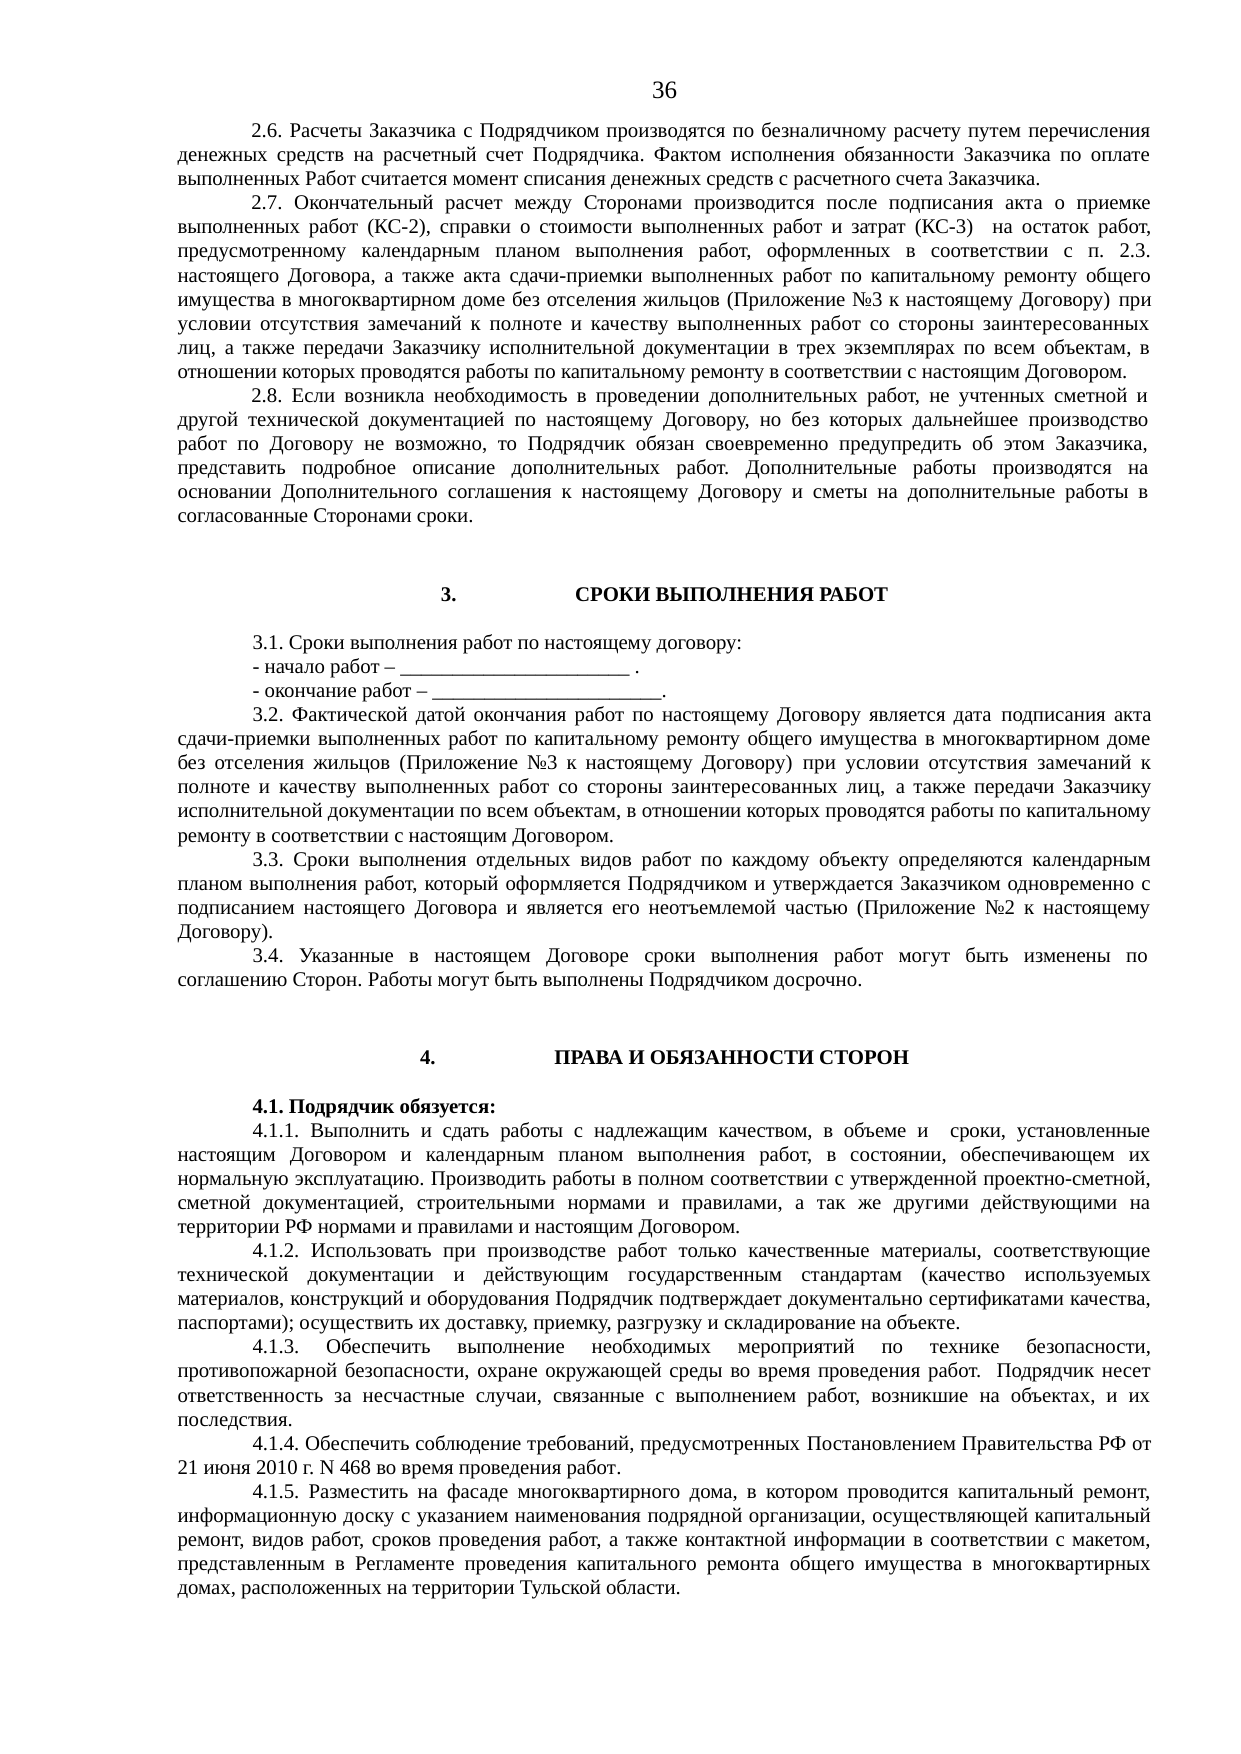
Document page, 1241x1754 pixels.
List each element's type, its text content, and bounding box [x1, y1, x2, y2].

text 4.1.2. Использовать при производстве работ только качественные материалы, соответствующие технической документации и действующим государственным стандартам (качество используемых материалов, конструкций и оборудования Подрядчик подтверждает документально сертификатами качества, паспортами); осуществить их доставку, приемку, разгрузку и складирование на объекте. [177, 1238, 1152, 1334]
text 2.7. Окончательный расчет между Сторонами производится после подписания акта о приемке выполненных работ (КС-2), справки о стоимости выполненных работ и затрат (КС-3) на остаток работ, предусмотренному календарным планом выполнения работ, оформленных в соответствии с п. 2.3. настоящего Договора, а также акта сдачи-приемки выполненных работ по капитальному ремонту общего имущества в многоквартирном доме без отселения жильцов (Приложение №3 к настоящему Договору) при условии отсутствия замечаний к полноте и качеству выполненных работ со стороны заинтересованных лиц, а также передачи Заказчику исполнительной документации в трех экземплярах по всем объектам, в отношении которых проводятся работы по капитальному ремонту в соответствии с настоящим Договором. [177, 190, 1152, 383]
list ПРАВА И ОБЯЗАННОСТИ СТОРОН [177, 1045, 1152, 1069]
text 3.3. Сроки выполнения отдельных видов работ по каждому объекту определяются календарным планом выполнения работ, который оформляется Подрядчиком и утверждается Заказчиком одновременно с подписанием настоящего Договора и является его неотъемлемой частью (Приложение №2 к настоящему Договору). [177, 847, 1152, 943]
text 4.1.4. Обеспечить соблюдение требований, предусмотренных Постановлением Правительства РФ от 21 июня 2010 г. N 468 во время проведения работ. [177, 1431, 1152, 1479]
text 3.4. Указанные в настоящем Договоре сроки выполнения работ могут быть изменены по соглашению Сторон. Работы могут быть выполнены Подрядчиком досрочно. [177, 943, 1149, 991]
text 2.8. Если возникла необходимость в проведении дополнительных работ, не учтенных сметной и другой технической документацией по настоящему Договору, но без которых дальнейшее производство работ по Договору не возможно, то Подрядчик обязан своевременно предупредить об этом Заказчика, представить подробное описание дополнительных работ. Дополнительные работы производятся на основании Дополнительного соглашения к настоящему Договору и сметы на дополнительные работы в согласованные Сторонами сроки. [177, 383, 1149, 527]
list СРОКИ ВЫПОЛНЕНИЯ РАБОТ [177, 582, 1152, 606]
text 4.1. Подрядчик обязуется: [177, 1094, 1152, 1118]
text 2.6. Расчеты Заказчика с Подрядчиком производятся по безналичному расчету путем перечисления денежных средств на расчетный счет Подрядчика. Фактом исполнения обязанности Заказчика по оплате выполненных Работ считается момент списания денежных средств с расчетного счета Заказчика. [177, 118, 1152, 190]
text - окончание работ – ______________________. [177, 678, 1152, 702]
text 4.1.3. Обеспечить выполнение необходимых мероприятий по технике безопасности, противопожарной безопасности, охране окружающей среды во время проведения работ. Подрядчик несет ответственность за несчастные случаи, связанные с выполнением работ, возникшие на объектах, и их последствия. [177, 1334, 1152, 1431]
text 4.1.5. Разместить на фасаде многоквартирного дома, в котором проводится капитальный ремонт, информационную доску с указанием наименования подрядной организации, осуществляющей капитальный ремонт, видов работ, сроков проведения работ, а также контактной информации в соответствии с макетом, представленным в Регламенте проведения капитального ремонта общего имущества в многоквартирных домах, расположенных на территории Тульской области. [177, 1479, 1152, 1599]
text 3.2. Фактической датой окончания работ по настоящему Договору является дата подписания акта сдачи-приемки выполненных работ по капитальному ремонту общего имущества в многоквартирном доме без отселения жильцов (Приложение №3 к настоящему Договору) при условии отсутствия замечаний к полноте и качеству выполненных работ со стороны заинтересованных лиц, а также передачи Заказчику исполнительной документации по всем объектам, в отношении которых проводятся работы по капитальному ремонту в соответствии с настоящим Договором. [177, 702, 1152, 847]
text 4.1.1. Выполнить и сдать работы с надлежащим качеством, в объеме и сроки, установленные настоящим Договором и календарным планом выполнения работ, в состоянии, обеспечивающем их нормальную эксплуатацию. Производить работы в полном соответствии с утвержденной проектно-сметной, сметной документацией, строительными нормами и правилами, а так же другими действующими на территории РФ нормами и правилами и настоящим Договором. [177, 1118, 1152, 1238]
text 3.1. Сроки выполнения работ по настоящему договору: [177, 630, 1152, 654]
text - начало работ – ______________________ . [177, 654, 1152, 678]
